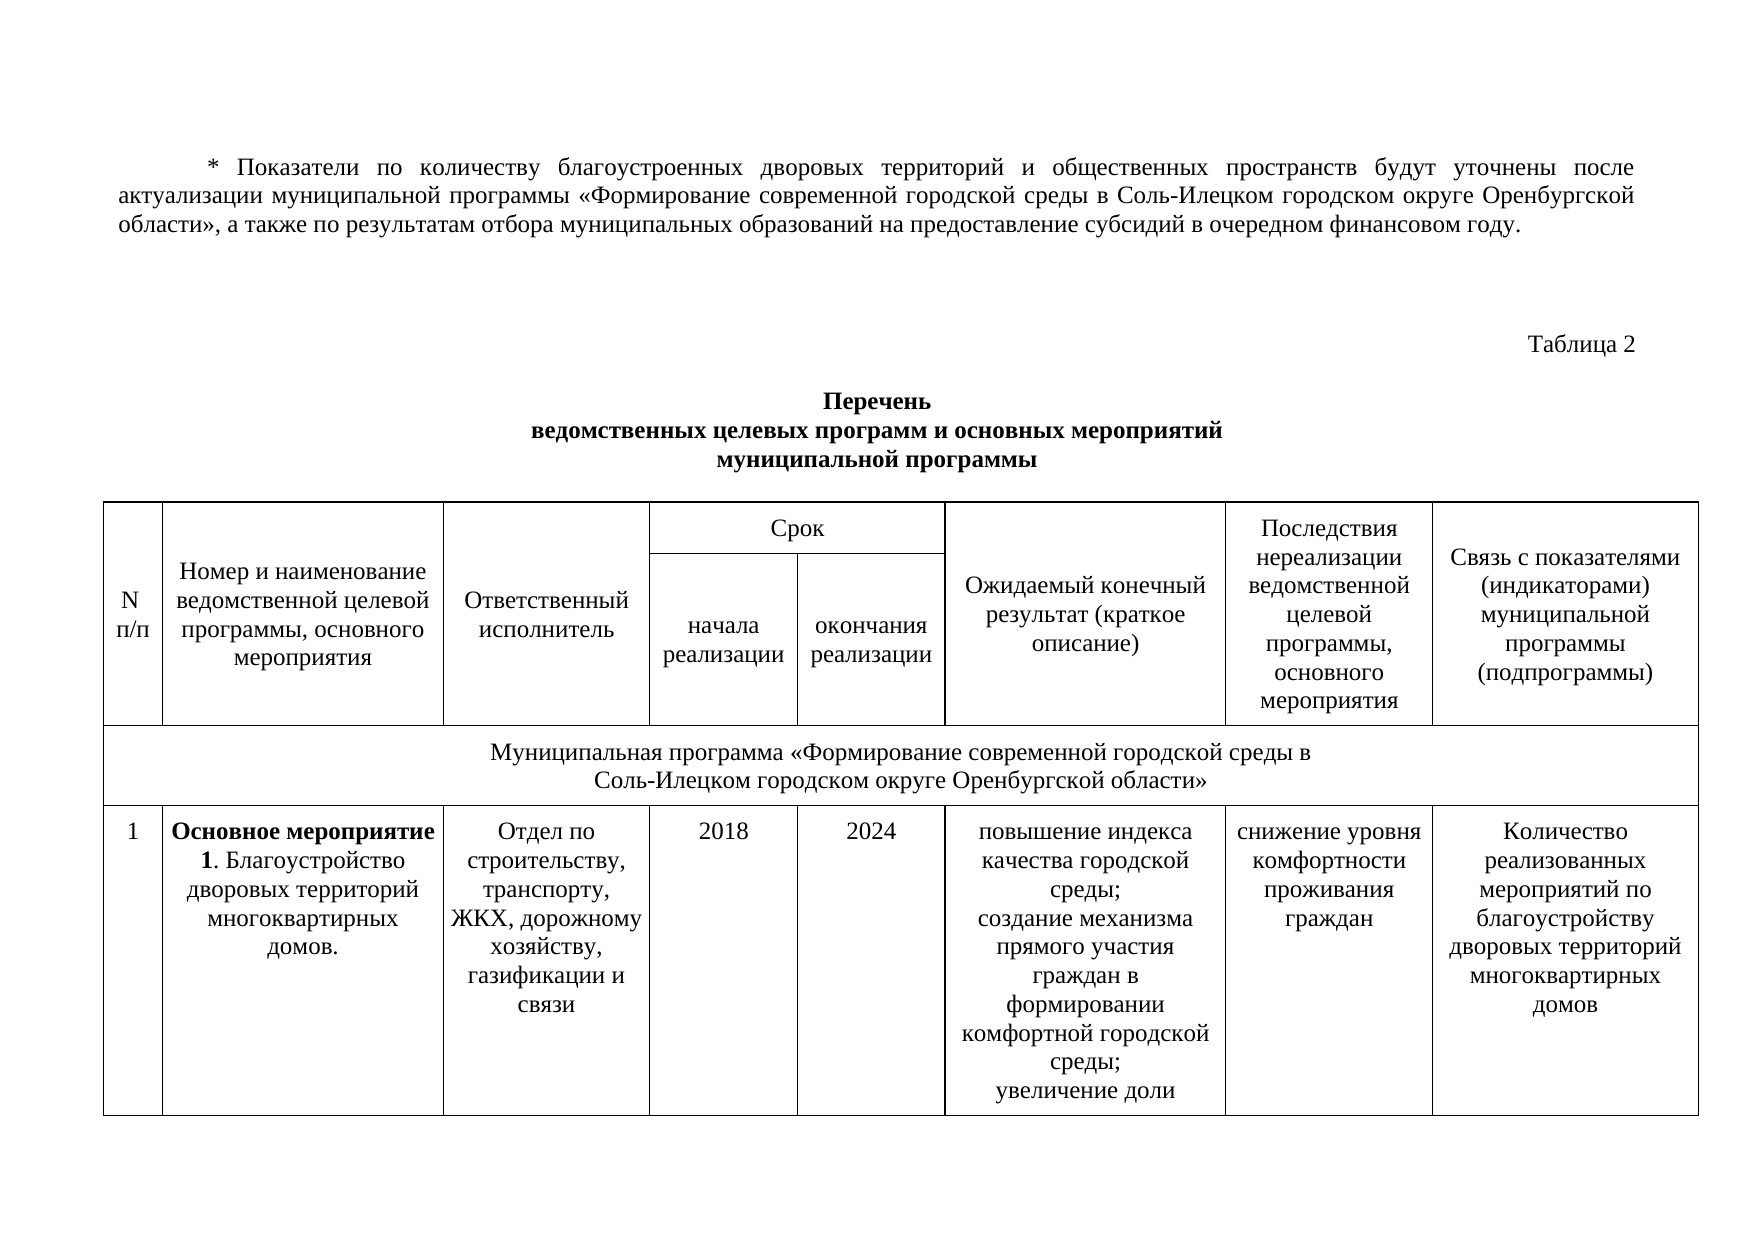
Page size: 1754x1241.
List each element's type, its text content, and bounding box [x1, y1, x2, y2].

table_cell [1226, 806, 1432, 1114]
table_cell окончания реализации [798, 554, 944, 725]
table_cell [1433, 806, 1698, 1114]
text ведомственных целевых программ и основных мероприятий [118, 415, 1636, 444]
table_cell Муниципальная программа «Формирование современной городской среды в Соль-Илецком городском округе Оренбургской области» [104, 726, 1698, 805]
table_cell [444, 806, 649, 1114]
table_header Номер и наименование ведомственной целевой программы, основного мероприятия [163, 503, 443, 725]
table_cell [946, 806, 1225, 1114]
text Таблица 2 [118, 329, 1636, 358]
text * Показатели по количеству благоустроенных дворовых территорий и общественных пространств будут уточнены после актуализации муниципальной программы «Формирование современной городской среды в Соль-Илецком городском округе Оренбургской области», а также по результатам отбора муниципальных образований на предоставление субсидий в очередном финансовом году. [118, 152, 1636, 238]
table_header Связь с показателями (индикаторами) муниципальной программы (подпрограммы) [1433, 503, 1698, 725]
text муниципальной программы [118, 444, 1636, 473]
table_cell начала реализации [650, 554, 797, 725]
table_cell 1 [104, 806, 162, 1114]
table_header Ожидаемый конечный результат (краткое описание) [946, 503, 1225, 725]
table_cell 2018 [650, 806, 797, 1114]
table_header Срок [650, 503, 944, 552]
text Перечень [118, 386, 1636, 415]
table_cell 2024 [798, 806, 944, 1114]
table_header Последствия нереализации ведомственной целевой программы, основного мероприятия [1226, 503, 1432, 725]
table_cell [163, 806, 443, 1114]
table_header N п/п [104, 503, 162, 725]
table_header Ответственный исполнитель [444, 503, 649, 725]
